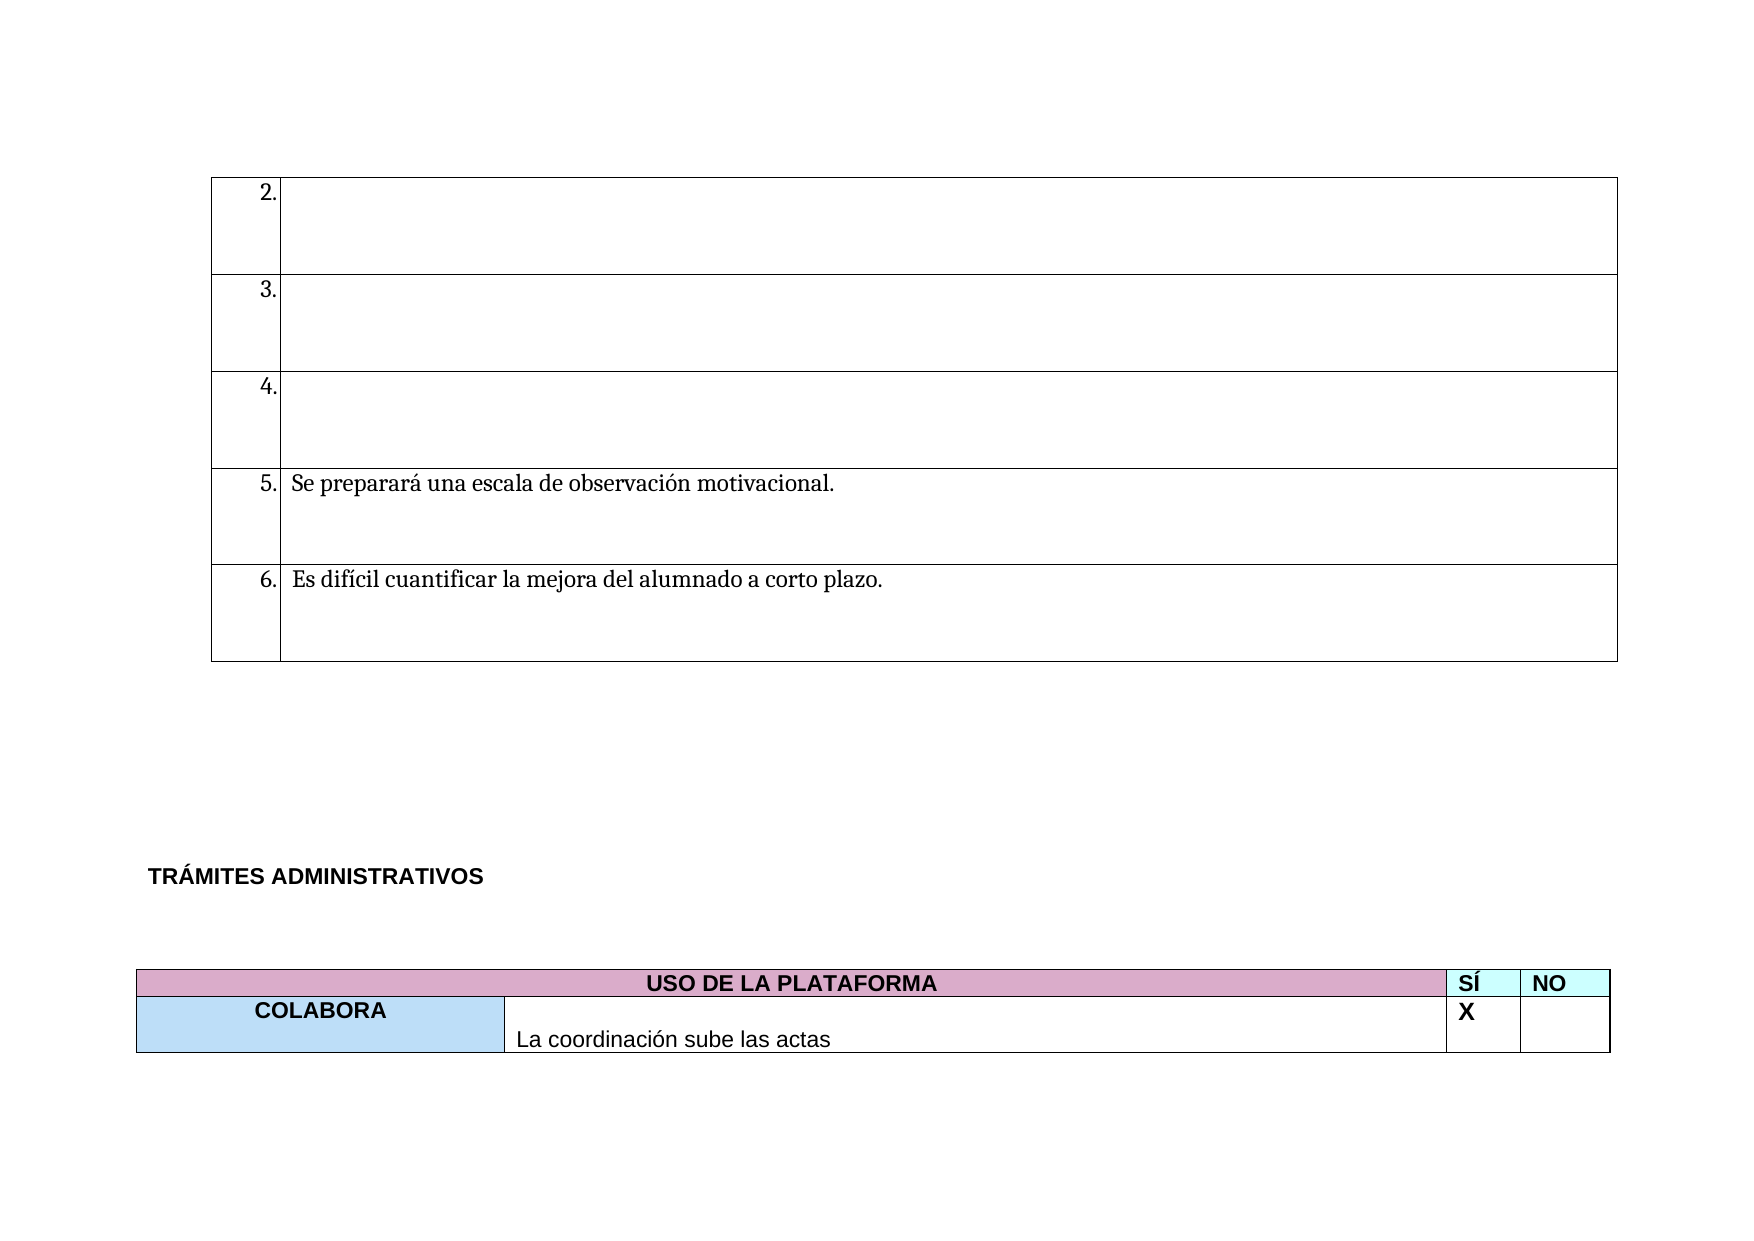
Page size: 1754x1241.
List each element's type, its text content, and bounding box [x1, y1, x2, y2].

table_cell [1521, 997, 1609, 1052]
table_cell COLABORA [137, 997, 504, 1052]
table_cell [212, 275, 280, 371]
table_cell [281, 372, 1617, 467]
text TRÁMITES ADMINISTRATIVOS [148, 863, 1606, 890]
table_header NO [1521, 970, 1609, 996]
table_cell [212, 372, 280, 467]
table_header USO DE LA PLATAFORMA [137, 970, 1446, 996]
table_cell Se preparará una escala de observación motivacional. [281, 469, 1617, 564]
table_cell [281, 178, 1617, 274]
table_cell X [1447, 997, 1520, 1052]
table_cell [212, 565, 280, 661]
table_cell [212, 178, 280, 274]
table_cell [212, 469, 280, 564]
table_cell Es difícil cuantificar la mejora del alumnado a corto plazo. [281, 565, 1617, 661]
table_cell La coordinación sube las actas [505, 997, 1446, 1052]
table_cell [281, 275, 1617, 371]
table_header SÍ [1447, 970, 1520, 996]
